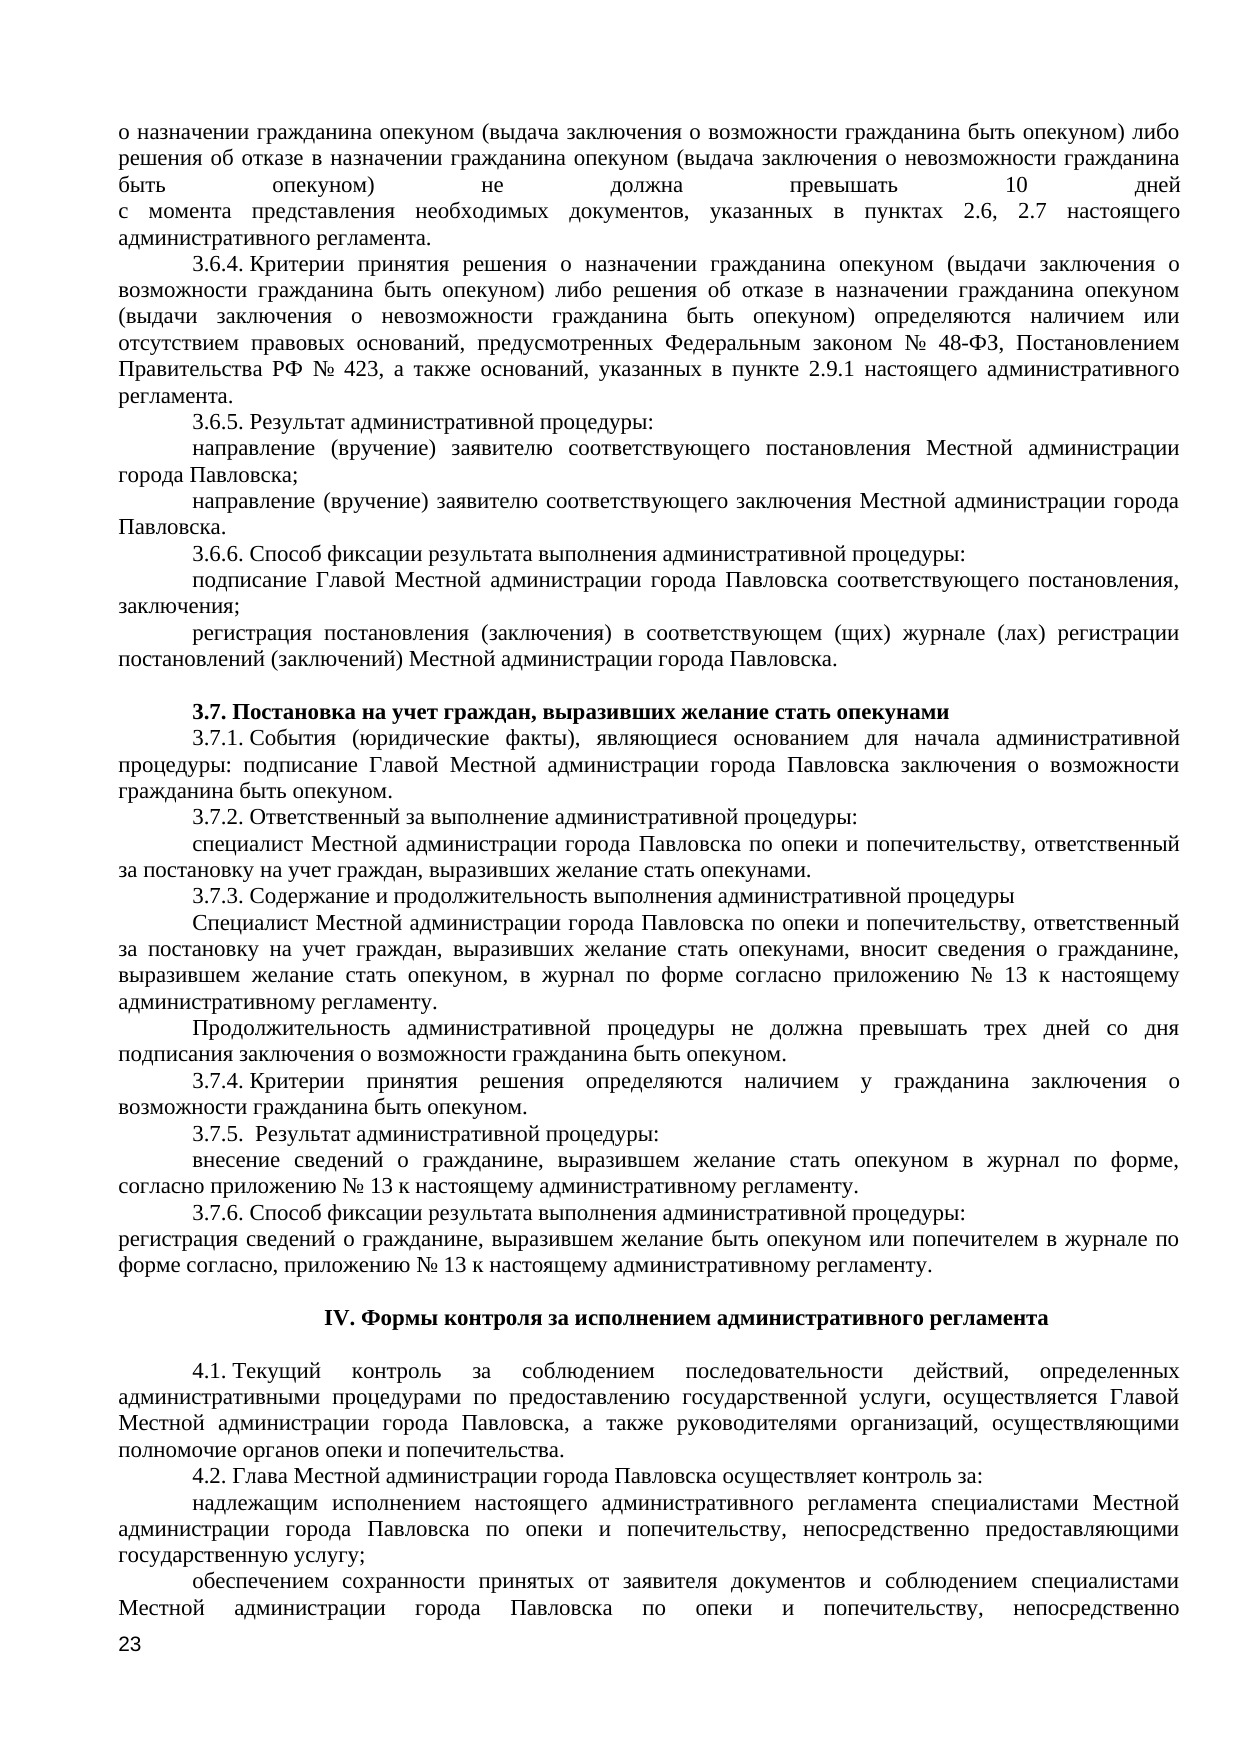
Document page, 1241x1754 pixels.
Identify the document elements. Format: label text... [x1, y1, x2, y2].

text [118, 118, 1182, 250]
text регистрация сведений о гражданине, выразившем желание быть опекуном или попечителем в журнале по форме согласно, приложению № 13 к настоящему административному регламенту. [118, 1225, 1181, 1278]
text Продолжительность административной процедуры не должна превышать трех дней со дня подписания заключения о возможности гражданина быть опекуном. [118, 1014, 1181, 1067]
text IV. Формы контроля за исполнением административного регламента [118, 1304, 1181, 1330]
text 3.7. Постановка на учет граждан, выразивших желание стать опекунами [118, 698, 1182, 724]
text 3.6.4. Критерии принятия решения о назначении гражданина опекуном (выдачи заключения о возможности гражданина быть опекуном) либо решения об отказе в назначении гражданина опекуном (выдачи заключения о невозможности гражданина быть опекуном) определяются наличием или отсутствием правовых оснований, предусмотренных Федеральным законом № 48-ФЗ, Постановлением Правительства РФ № 423, а также оснований, указанных в пункте 2.9.1 настоящего административного регламента. [118, 250, 1181, 408]
text 3.7.2. Ответственный за выполнение административной процедуры: [118, 803, 1182, 830]
text 4.1. Текущий контроль за соблюдением последовательности действий, определенных административными процедурами по предоставлению государственной услуги, осуществляется Главой Местной администрации города Павловска, а также руководителями организаций, осуществляющими полномочие органов опеки и попечительства. [118, 1357, 1181, 1462]
text Специалист Местной администрации города Павловска по опеки и попечительству, ответственный за постановку на учет граждан, выразивших желание стать опекунами, вносит сведения о гражданине, выразившем желание стать опекуном, в журнал по форме согласно приложению № 13 к настоящему административному регламенту. [118, 909, 1181, 1014]
text специалист Местной администрации города Павловска по опеки и попечительству, ответственный за постановку на учет граждан, выразивших желание стать опекунами. [118, 830, 1182, 882]
text надлежащим исполнением настоящего административного регламента специалистами Местной администрации города Павловска по опеки и попечительству, непосредственно предоставляющими государственную услугу; [118, 1488, 1181, 1568]
text 3.7.3. Содержание и продолжительность выполнения административной процедуры [118, 882, 1181, 909]
text 3.7.5. Результат административной процедуры: [118, 1119, 1181, 1146]
text 3.6.5. Результат административной процедуры: [118, 408, 1181, 434]
text 3.7.1. События (юридические факты), являющиеся основанием для начала административной процедуры: подписание Главой Местной администрации города Павловска заключения о возможности гражданина быть опекуном. [118, 724, 1181, 803]
text направление (вручение) заявителю соответствующего заключения Местной администрации города Павловска. [118, 487, 1181, 540]
text регистрация постановления (заключения) в соответствующем (щих) журнале (лах) регистрации постановлений (заключений) Местной администрации города Павловска. [118, 619, 1181, 672]
text подписание Главой Местной администрации города Павловска соответствующего постановления, заключения; [118, 566, 1181, 619]
text внесение сведений о гражданине, выразившем желание стать опекуном в журнал по форме, согласно приложению № 13 к настоящему административному регламенту. [118, 1146, 1181, 1199]
text 4.2. Глава Местной администрации города Павловска осуществляет контроль за: [118, 1462, 1181, 1488]
text направление (вручение) заявителю соответствующего постановления Местной администрации города Павловска; [118, 434, 1181, 487]
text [118, 1568, 1181, 1620]
text 3.7.4. Критерии принятия решения определяются наличием у гражданина заключения о возможности гражданина быть опекуном. [118, 1067, 1182, 1119]
text 3.6.6. Способ фиксации результата выполнения административной процедуры: [118, 540, 1181, 566]
text 3.7.6. Способ фиксации результата выполнения административной процедуры: [118, 1199, 1181, 1225]
